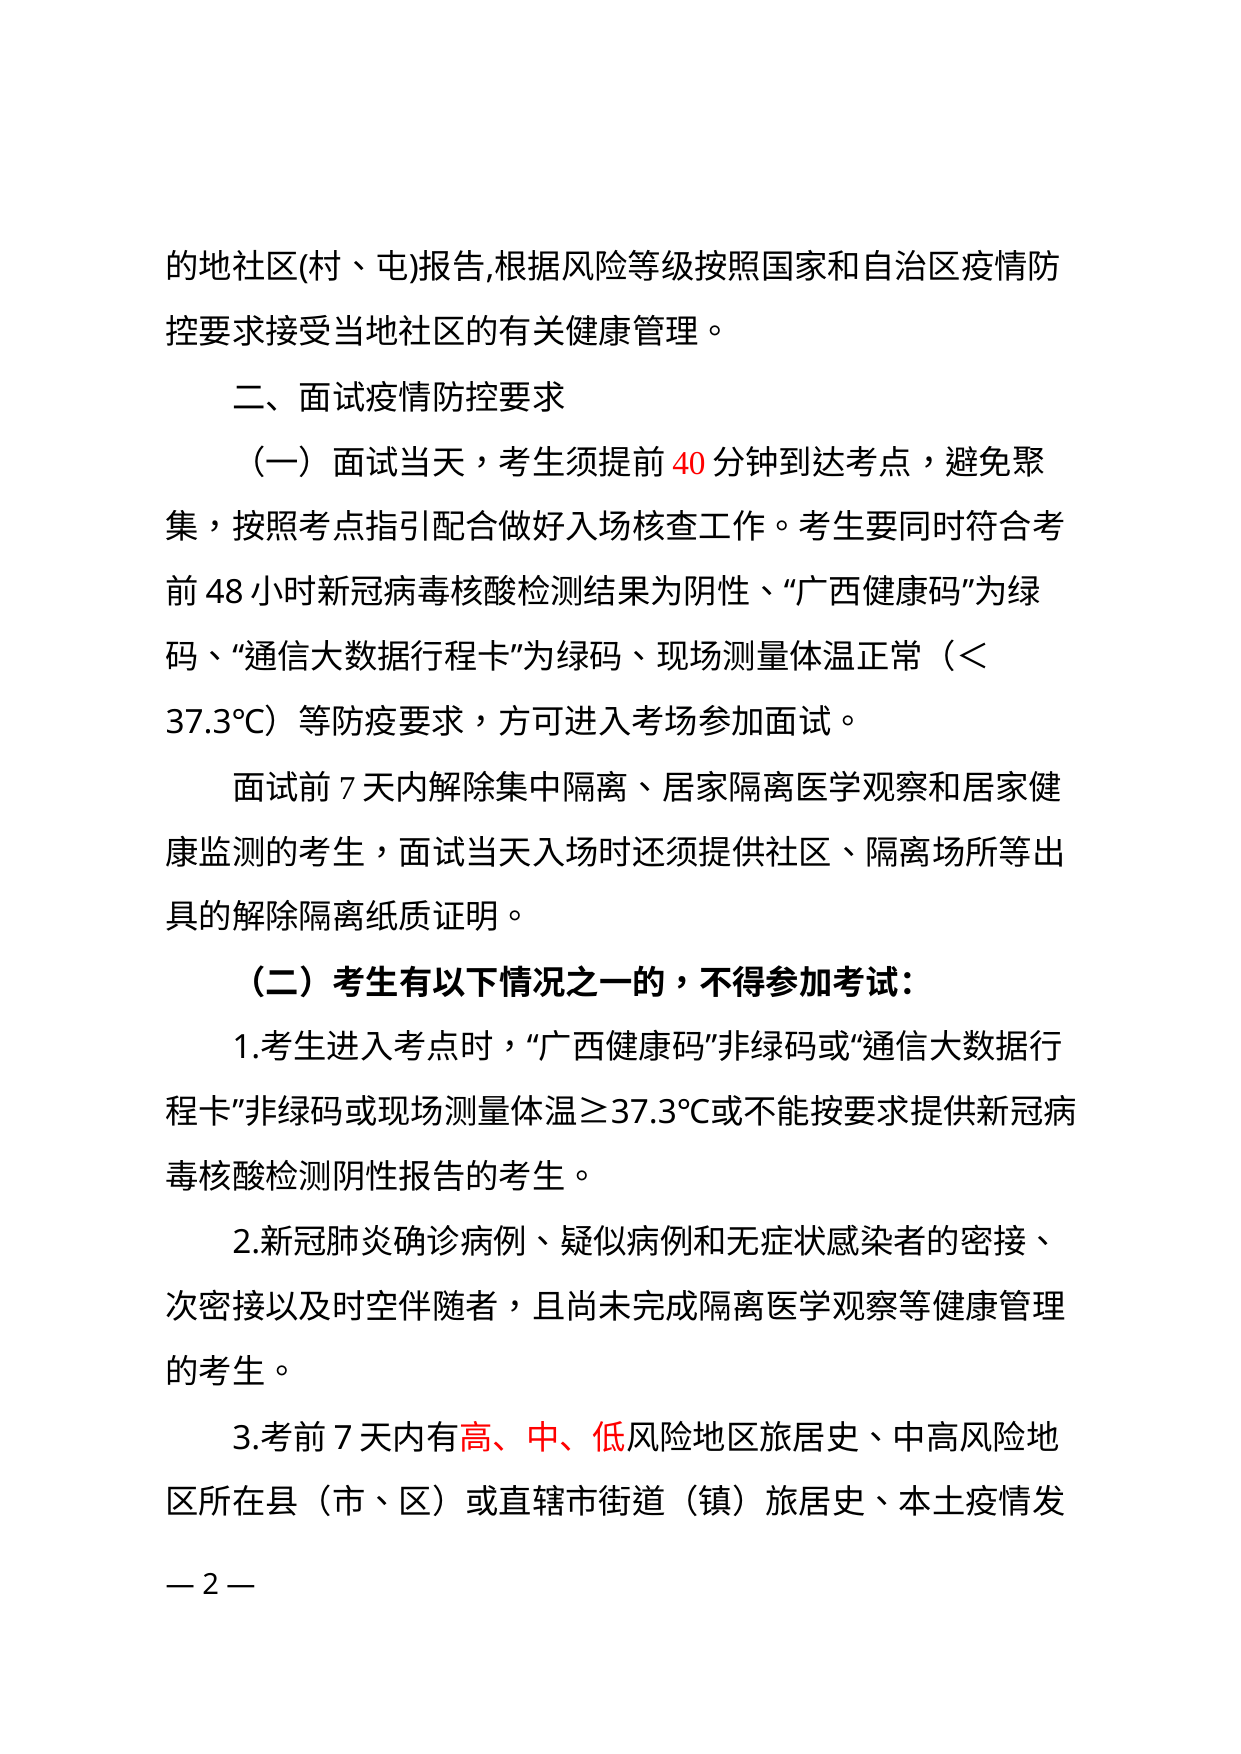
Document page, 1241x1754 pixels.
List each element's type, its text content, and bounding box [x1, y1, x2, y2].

text 1.考生进入考点时，“广西健康码”非绿码或“通信大数据行程卡”非绿码或现场测量体温≥37.3℃或不能按要求提供新冠病毒核酸检测阴性报告的考生。 [165, 1013, 1087, 1208]
text （一）面试当天，考生须提前40分钟到达考点，避免聚集，按照考点指引配合做好入场核查工作。考生要同时符合考前48小时新冠病毒核酸检测结果为阴性、“广西健康码”为绿码、“通信大数据行程卡”为绿码、现场测量体温正常（＜37.3℃）等防疫要求，方可进入考场参加面试。 [165, 428, 1087, 753]
text （二）考生有以下情况之一的，不得参加考试： [165, 948, 1087, 1013]
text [165, 1403, 1087, 1533]
text 二、面试疫情防控要求 [165, 363, 1087, 428]
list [165, 233, 1087, 363]
text 面试前7天内解除集中隔离、居家隔离医学观察和居家健康监测的考生，面试当天入场时还须提供社区、隔离场所等出具的解除隔离纸质证明。 [165, 753, 1087, 948]
text 2.新冠肺炎确诊病例、疑似病例和无症状感染者的密接、次密接以及时空伴随者，且尚未完成隔离医学观察等健康管理的考生。 [165, 1208, 1087, 1403]
